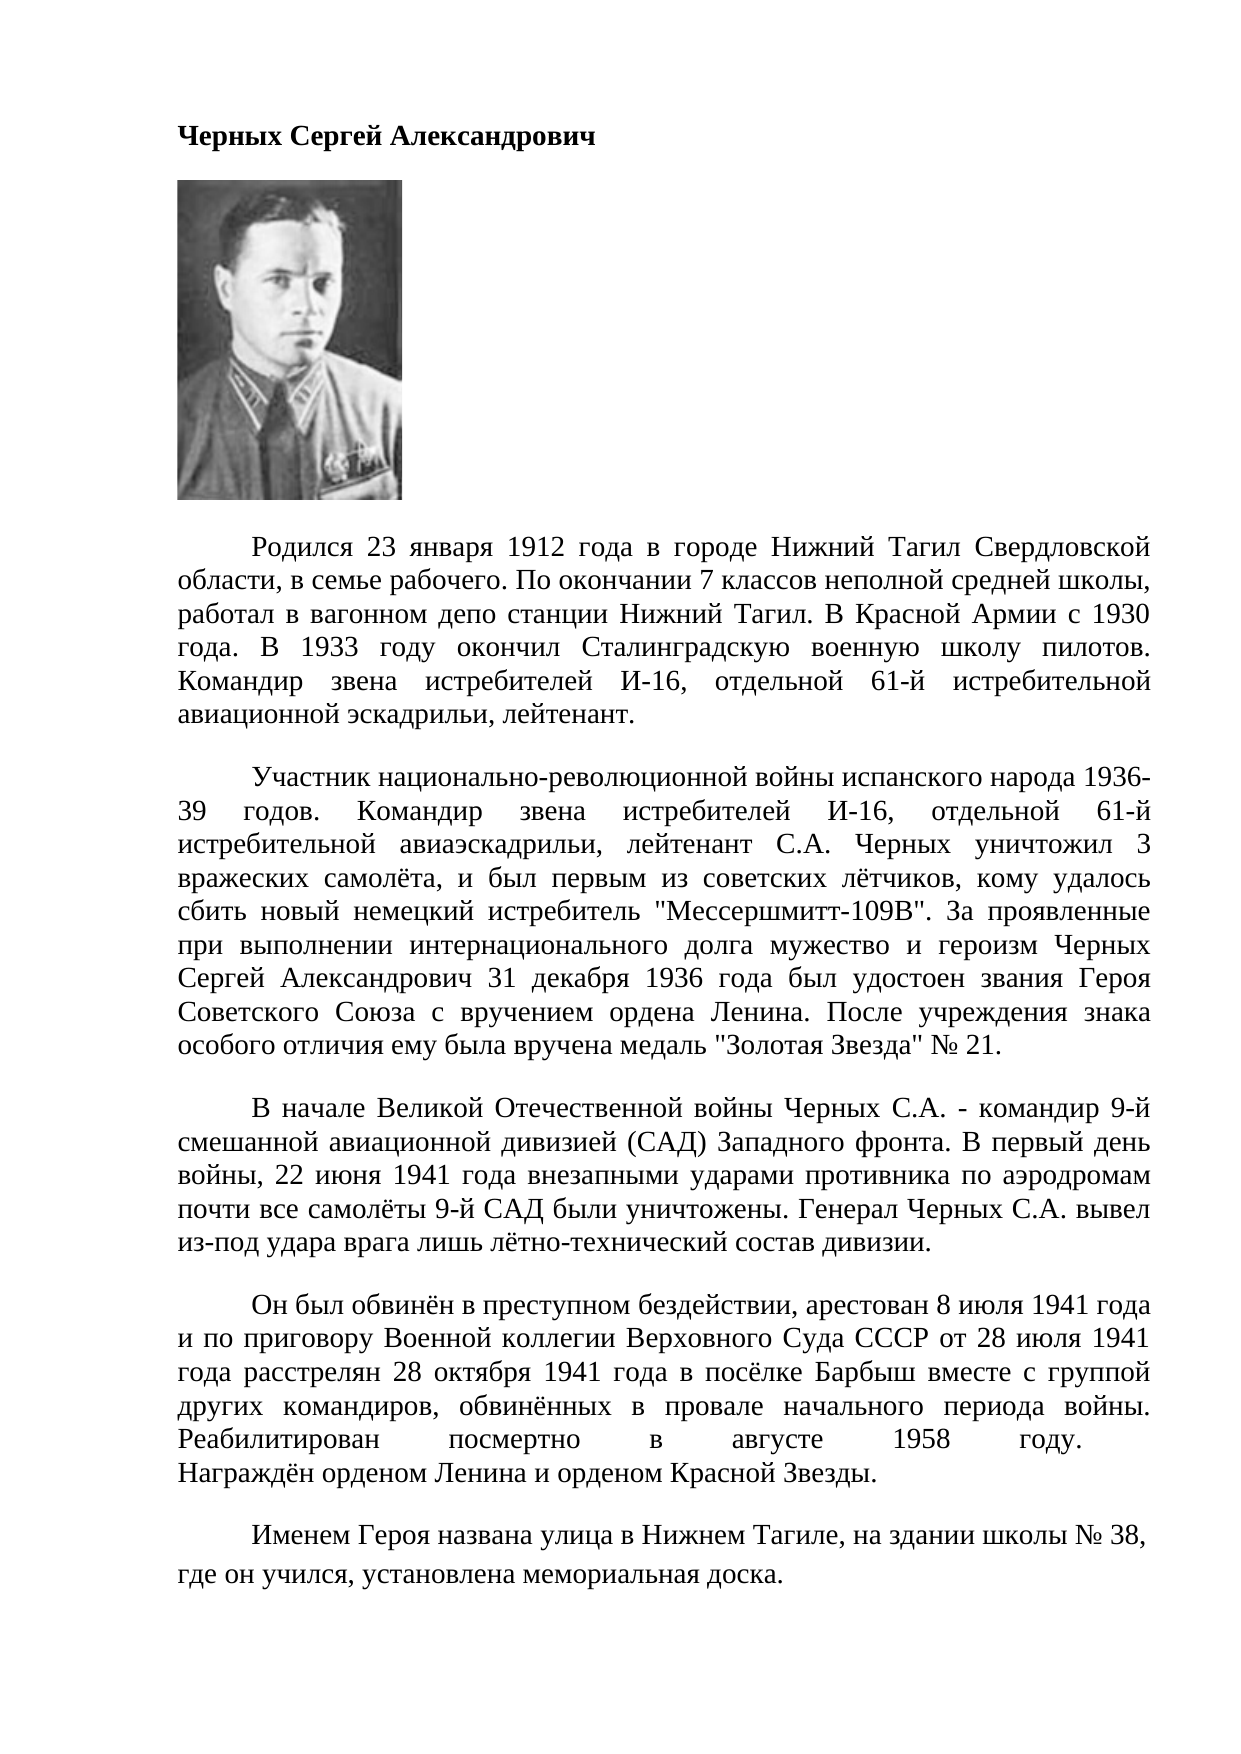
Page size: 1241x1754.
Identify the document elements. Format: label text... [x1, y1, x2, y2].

picture [177, 180, 403, 500]
text Именем Героя названа улица в Нижнем Тагиле, на здании школы № 38, где он учился, установлена мемориальная доска. [177, 1517, 1152, 1589]
text В начале Великой Отечественной войны Черных С.А. - командир 9-й смешанной авиационной дивизией (САД) Западного фронта. В первый день войны, 22 июня 1941 года внезапными ударами противника по аэродромам почти все самолёты 9-й САД были уничтожены. Генерал Черных С.А. вывел из-под удара врага лишь лётно-технический состав дивизии. [177, 1090, 1152, 1258]
text Черных Сергей Александрович [177, 118, 1152, 152]
text Участник национально-революционной войны испанского народа 1936-39 годов. Командир звена истребителей И-16, отдельной 61-й истребительной авиаэскадрильи, лейтенант С.А. Черных уничтожил 3 вражеских самолёта, и был первым из советских лётчиков, кому удалось сбить новый немецкий истребитель "Мессершмитт-109В". За проявленные при выполнении интернационального долга мужество и героизм Черных Сергей Александрович 31 декабря 1936 года был удостоен звания Героя Советского Союза с вручением ордена Ленина. После учреждения знака особого отличия ему была вручена медаль "Золотая Звезда" № 21. [177, 759, 1152, 1061]
text Родился 23 января 1912 года в городе Нижний Тагил Свердловской области, в семье рабочего. По окончании 7 классов неполной средней школы, работал в вагонном депо станции Нижний Тагил. В Красной Армии с 1930 года. В 1933 году окончил Сталинградскую военную школу пилотов. Командир звена истребителей И-16, отдельной 61-й истребительной авиационной эскадрильи, лейтенант. [177, 529, 1152, 730]
text Он был обвинён в преступном бездействии, арестован 8 июля 1941 года и по приговору Военной коллегии Верховного Суда СССР от 28 июля 1941 года расстрелян 28 октября 1941 года в посёлке Барбыш вместе с группой других командиров, обвинённых в провале начального периода войны. Реабилитирован посмертно в августе 1958 году. Награждён орденом Ленина и орденом Красной Звезды. [177, 1287, 1152, 1488]
